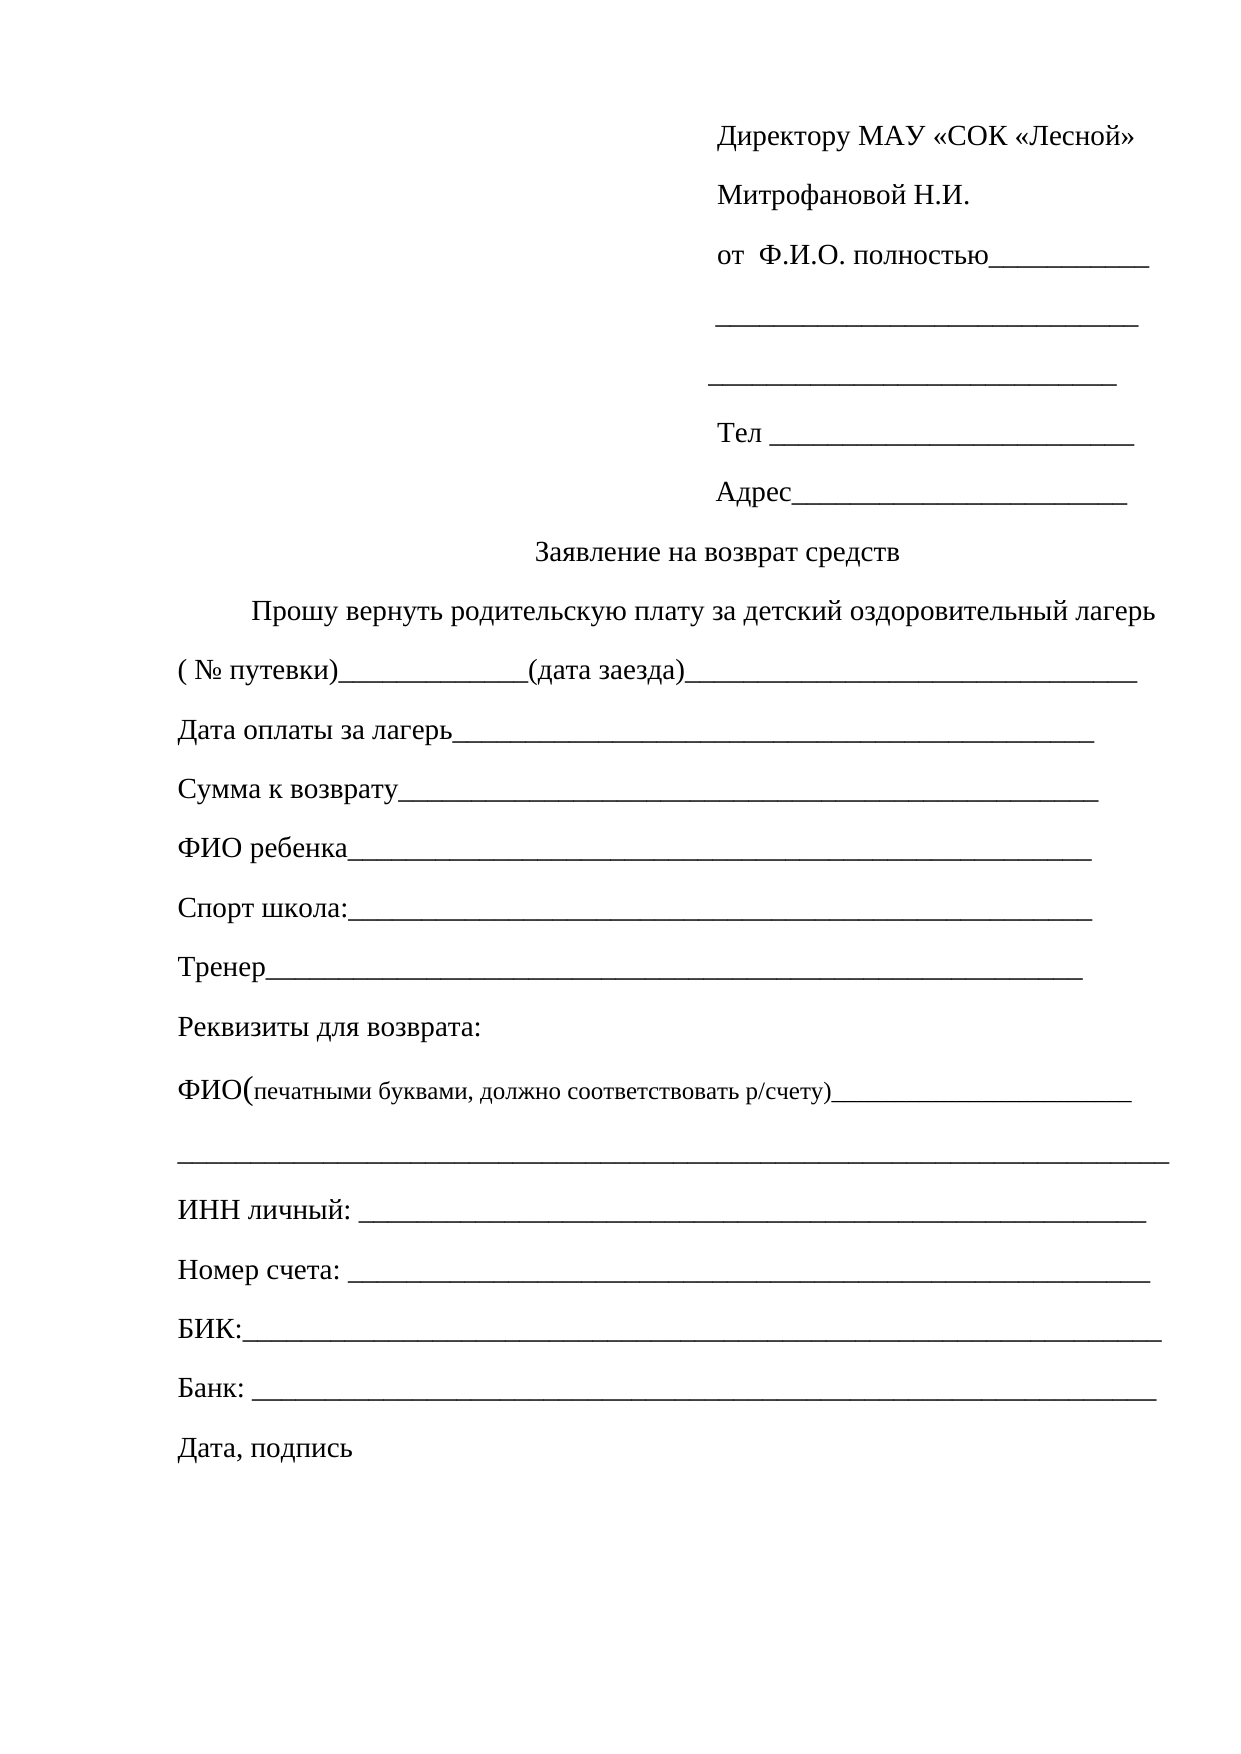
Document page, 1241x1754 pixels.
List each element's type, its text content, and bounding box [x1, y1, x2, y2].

text от Ф.И.О. полностью___________ [177, 237, 1181, 270]
text Адрес_______________________ [177, 474, 1181, 508]
text Прошу вернуть родительскую плату за детский оздоровительный лагерь [177, 593, 1181, 627]
text Сумма к возврату________________________________________________ [177, 771, 1181, 805]
text ИНН личный: ______________________________________________________ [177, 1192, 1181, 1226]
text Реквизиты для возврата: [177, 1009, 1181, 1042]
text ФИО ребенка___________________________________________________ [177, 831, 1181, 864]
text Митрофановой Н.И. [177, 177, 1181, 211]
text Тренер________________________________________________________ [177, 949, 1181, 983]
text Банк: ______________________________________________________________ [177, 1371, 1181, 1404]
text _____________________________ [177, 296, 1181, 330]
text БИК:_______________________________________________________________ [177, 1311, 1181, 1345]
text Дата оплаты за лагерь____________________________________________ [177, 712, 1181, 745]
text Заявление на возврат средств [177, 534, 1181, 567]
text Спорт школа:___________________________________________________ [177, 890, 1181, 923]
text ____________________________ [177, 356, 1181, 389]
text ФИО(печатными буквами, должно соответствовать р/счету)________________________ [177, 1068, 1181, 1106]
text Номер счета: _______________________________________________________ [177, 1252, 1181, 1285]
text ____________________________________________________________________ [177, 1133, 1181, 1167]
text ( № путевки)_____________(дата заезда)_______________________________ [177, 652, 1181, 686]
text Тел _________________________ [177, 415, 1181, 448]
text Директору МАУ «СОК «Лесной» [177, 118, 1181, 152]
text Дата, подпись [177, 1430, 1181, 1463]
